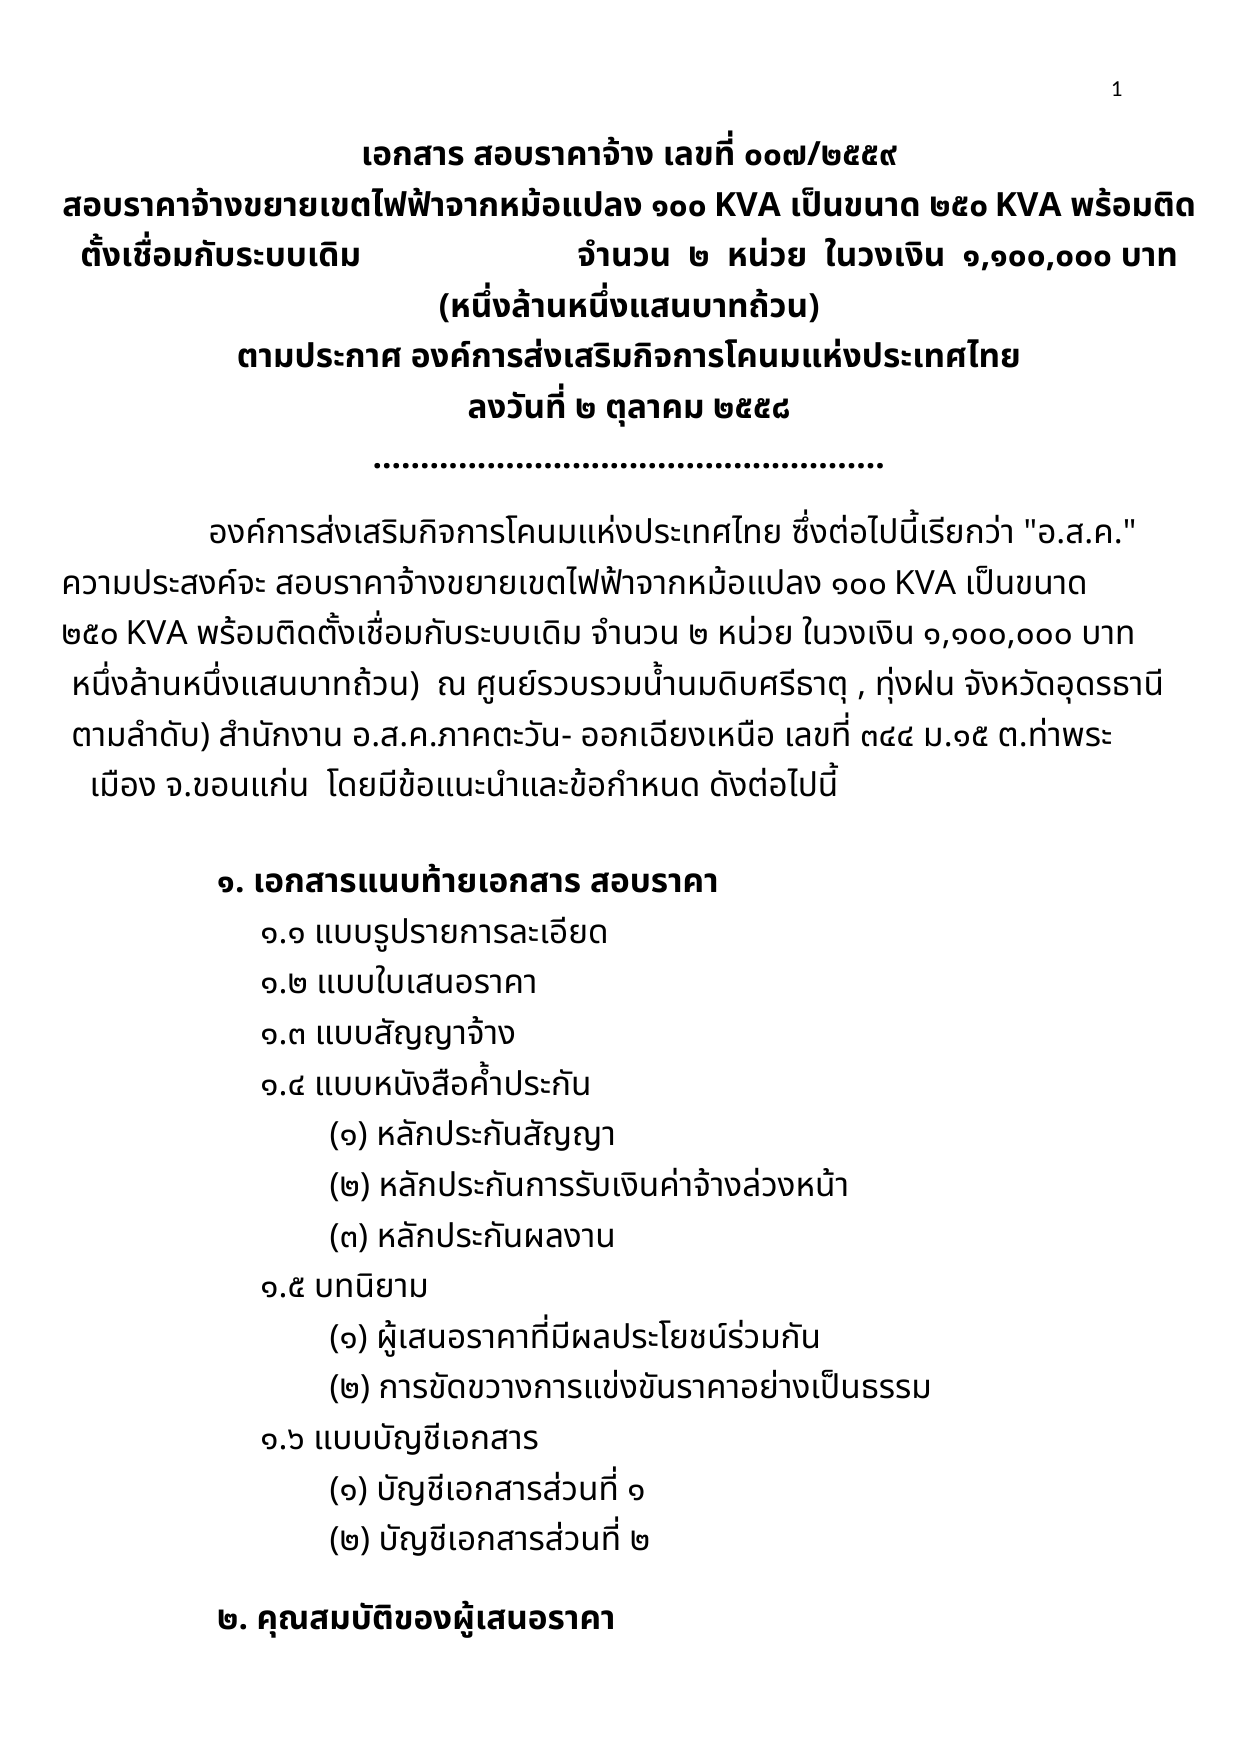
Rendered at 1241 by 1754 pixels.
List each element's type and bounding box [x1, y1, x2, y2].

table_header [59, 130, 1199, 1644]
